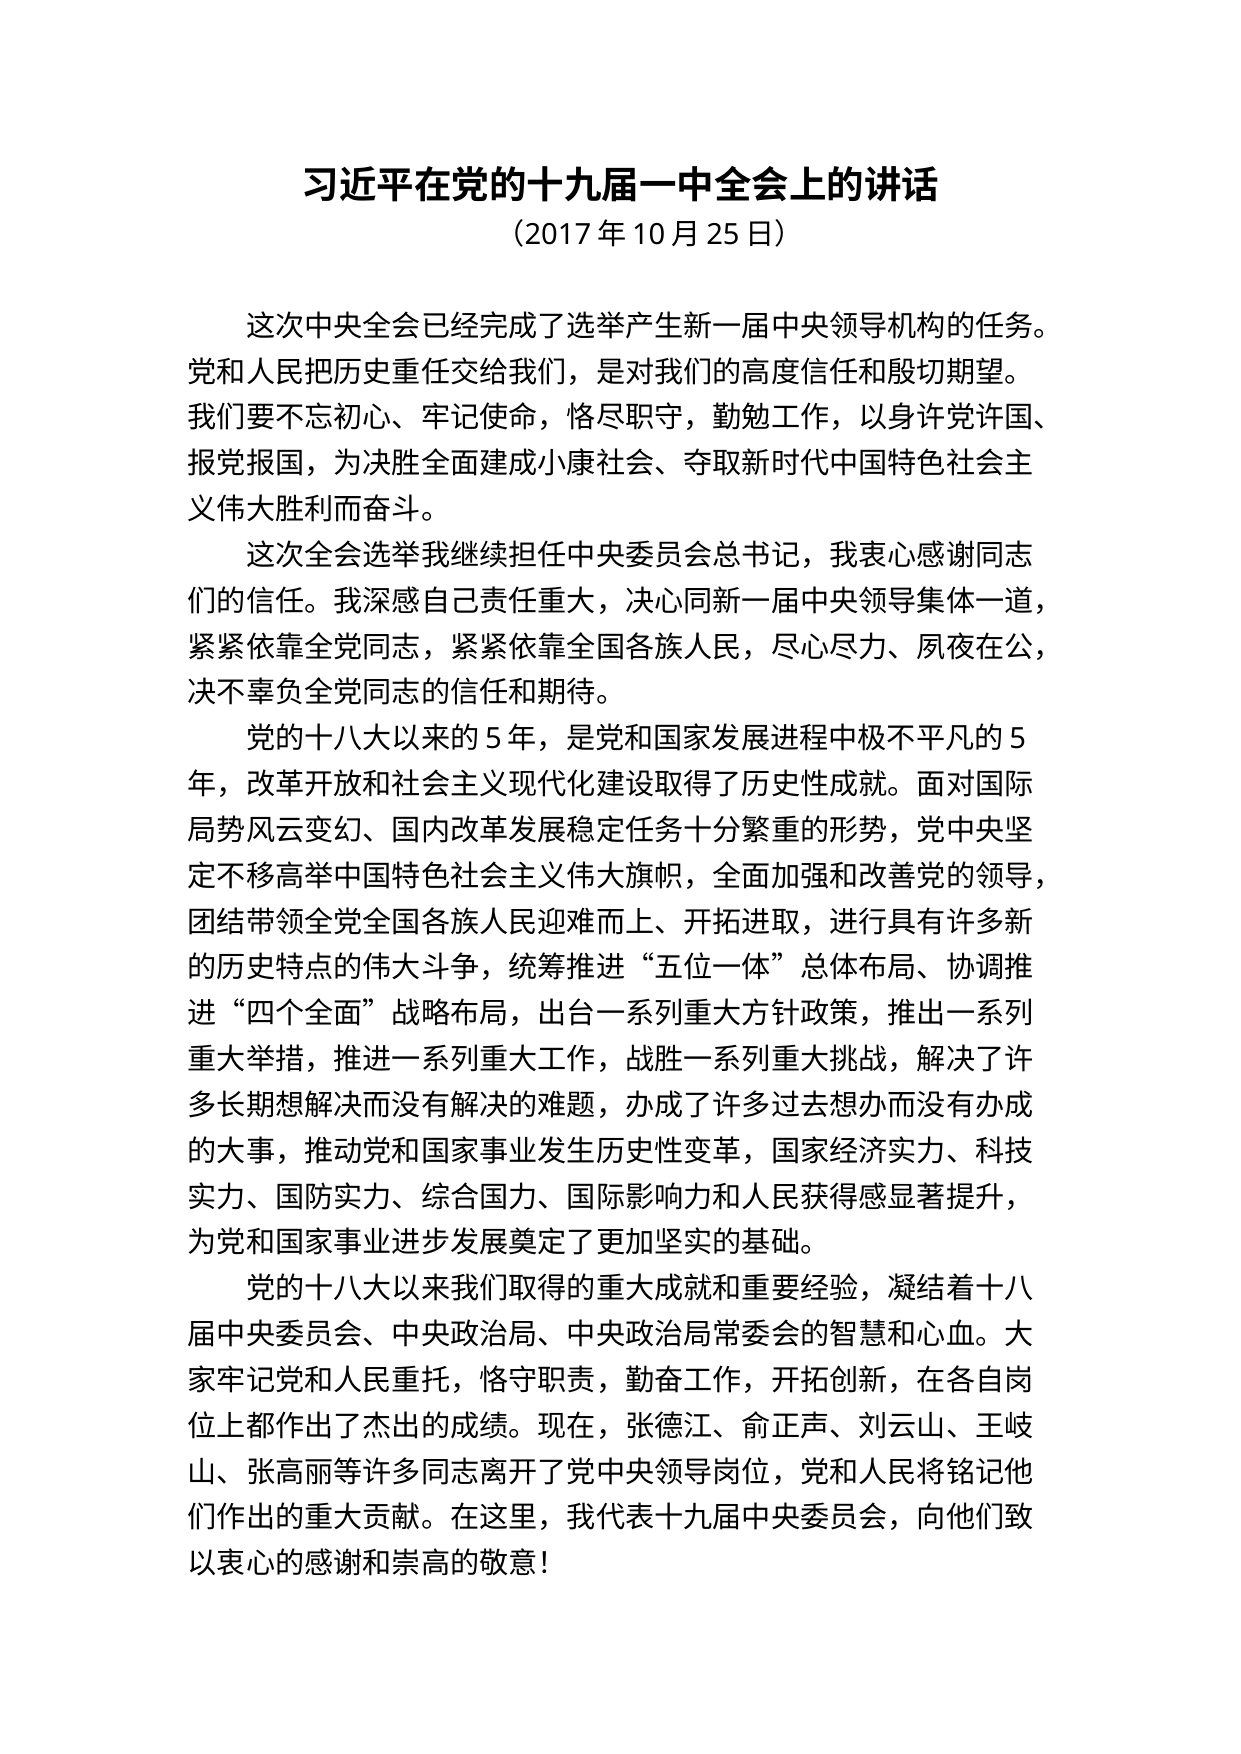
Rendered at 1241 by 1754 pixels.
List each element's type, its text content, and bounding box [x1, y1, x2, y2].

text 这次全会选举我继续担任中央委员会总书记，我衷心感谢同志们的信任。我深感自己责任重大，决心同新一届中央领导集体一道，紧紧依靠全党同志，紧紧依靠全国各族人民，尽心尽力、夙夜在公，决不辜负全党同志的信任和期待。 [187, 529, 1053, 712]
text 这次中央全会已经完成了选举产生新一届中央领导机构的任务。党和人民把历史重任交给我们，是对我们的高度信任和殷切期望。我们要不忘初心、牢记使命，恪尽职守，勤勉工作，以身许党许国、报党报国，为决胜全面建成小康社会、夺取新时代中国特色社会主义伟大胜利而奋斗。 [187, 299, 1053, 529]
text 党的十八大以来的5年，是党和国家发展进程中极不平凡的5年，改革开放和社会主义现代化建设取得了历史性成就。面对国际局势风云变幻、国内改革发展稳定任务十分繁重的形势，党中央坚定不移高举中国特色社会主义伟大旗帜，全面加强和改善党的领导，团结带领全党全国各族人民迎难而上、开拓进取，进行具有许多新的历史特点的伟大斗争，统筹推进“五位一体”总体布局、协调推进“四个全面”战略布局，出台一系列重大方针政策，推出一系列重大举措，推进一系列重大工作，战胜一系列重大挑战，解决了许多长期想解决而没有解决的难题，办成了许多过去想办而没有办成的大事，推动党和国家事业发生历史性变革，国家经济实力、科技实力、国防实力、综合国力、国际影响力和人民获得感显著提升，为党和国家事业进步发展奠定了更加坚实的基础。 [187, 712, 1053, 1262]
text 党的十八大以来我们取得的重大成就和重要经验，凝结着十八届中央委员会、中央政治局、中央政治局常委会的智慧和心血。大家牢记党和人民重托，恪守职责，勤奋工作，开拓创新，在各自岗位上都作出了杰出的成绩。现在，张德江、俞正声、刘云山、王岐山、张高丽等许多同志离开了党中央领导岗位，党和人民将铭记他们作出的重大贡献。在这里，我代表十九届中央委员会，向他们致以衷心的感谢和崇高的敬意！ [187, 1262, 1053, 1583]
text （2017年10月25日） [187, 208, 1053, 254]
text 习近平在党的十九届一中全会上的讲话 [187, 162, 1053, 208]
